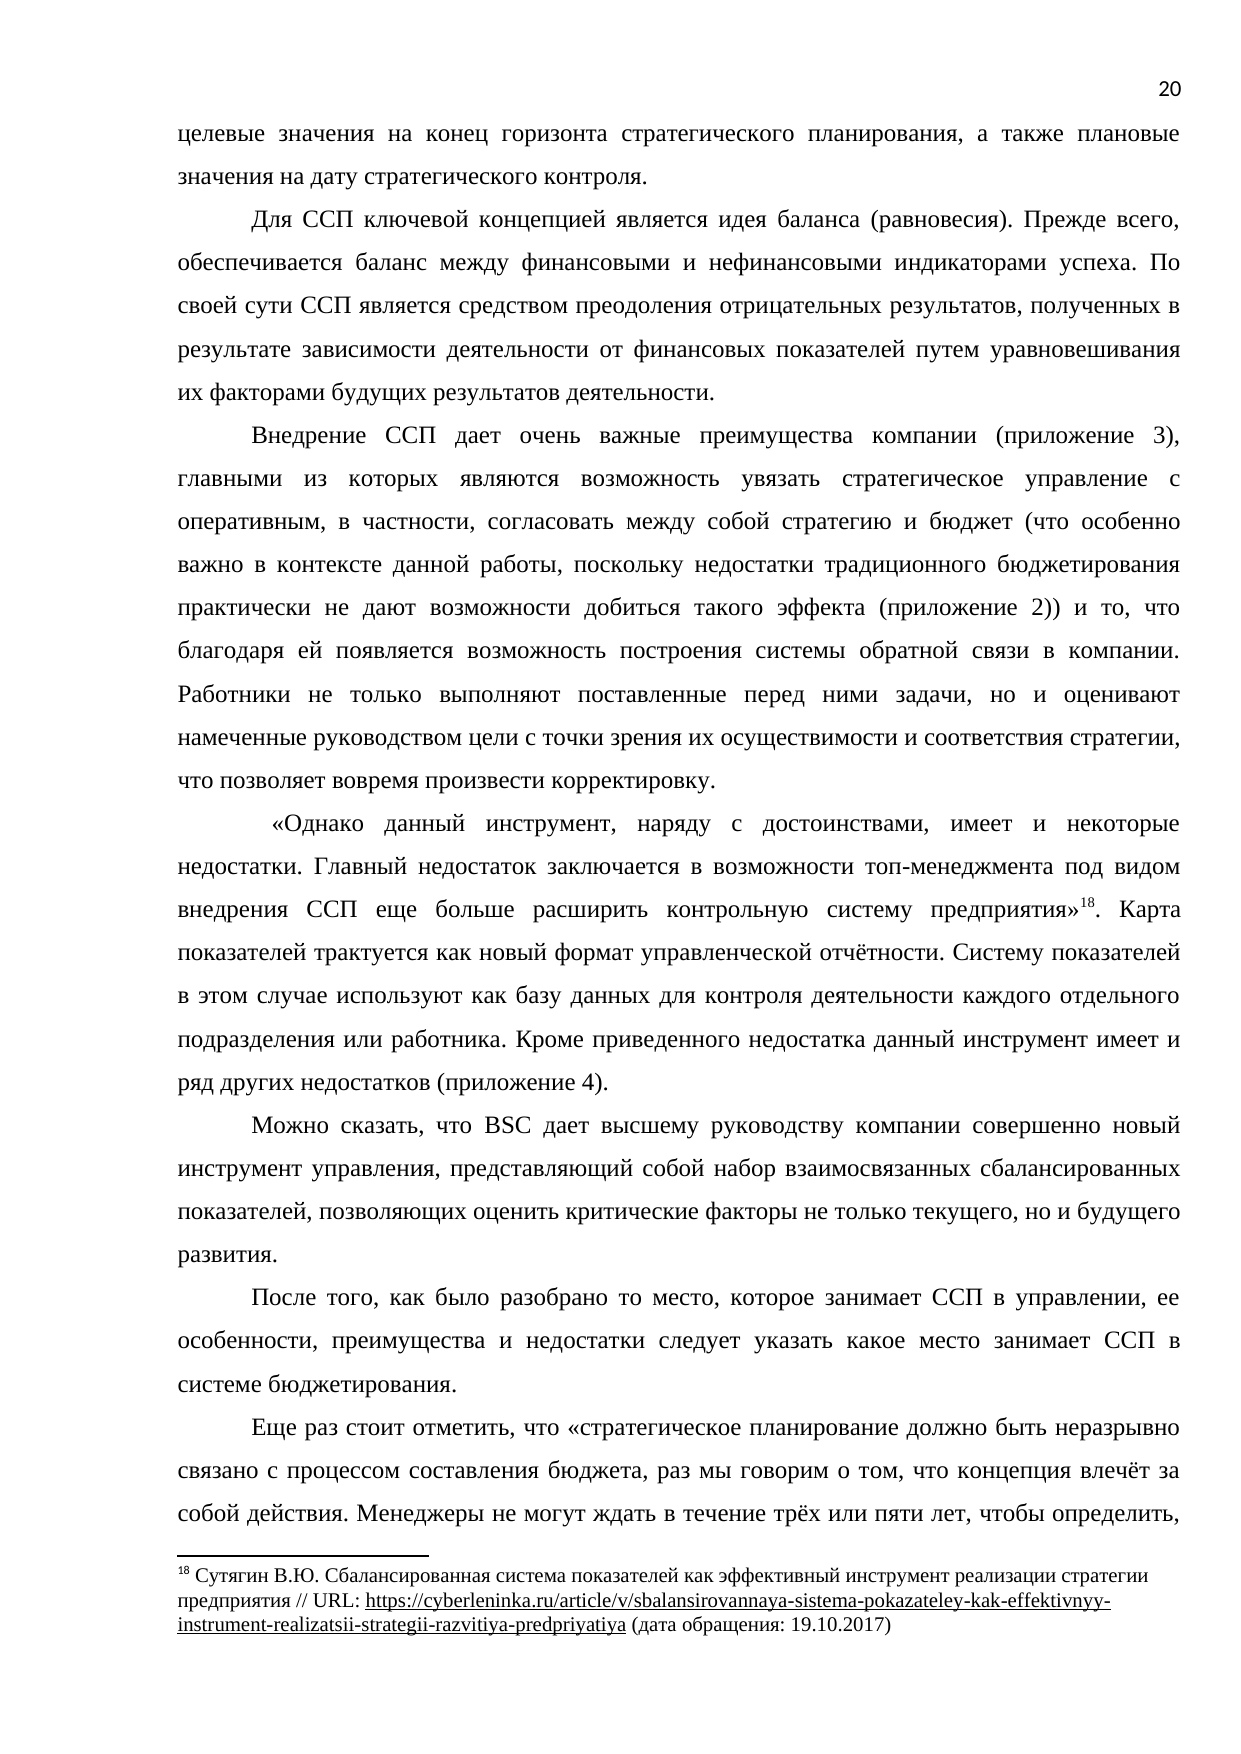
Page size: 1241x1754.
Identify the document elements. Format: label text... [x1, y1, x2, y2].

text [177, 1412, 1181, 1527]
text Можно сказать, что BSC дает высшему руководству компании совершенно новый инструмент управления, представляющий собой набор взаимосвязанных сбалансированных показателей, позволяющих оценить критические факторы не только текущего, но и будущего развития. [177, 1110, 1181, 1268]
text После того, как было разобрано то место, которое занимает ССП в управлении, ее особенности, преимущества и недостатки следует указать какое место занимает ССП в системе бюджетирования. [177, 1282, 1181, 1397]
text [177, 118, 1181, 190]
text Внедрение ССП дает очень важные преимущества компании (приложение 3), главными из которых являются возможность увязать стратегическое управление с оперативным, в частности, согласовать между собой стратегию и бюджет (что особенно важно в контексте данной работы, поскольку недостатки традиционного бюджетирования практически не дают возможности добиться такого эффекта (приложение 2)) и то, что благодаря ей появляется возможность построения системы обратной связи в компании. Работники не только выполняют поставленные перед ними задачи, но и оценивают намеченные руководством цели с точки зрения их осуществимости и соответствия стратегии, что позволяет вовремя произвести корректировку. [177, 420, 1181, 794]
text Для ССП ключевой концепцией является идея баланса (равновесия). Прежде всего, обеспечивается баланс между финансовыми и нефинансовыми индикаторами успеха. По своей сути ССП является средством преодоления отрицательных результатов, полученных в результате зависимости деятельности от финансовых показателей путем уравновешивания их факторами будущих результатов деятельности. [177, 204, 1181, 406]
text «Однако данный инструмент, наряду с достоинствами, имеет и некоторые недостатки. Главный недостаток заключается в возможности топ-менеджмента под видом внедрения ССП еще больше расширить контрольную систему предприятия». Карта показателей трактуется как новый формат управленческой отчётности. Систему показателей в этом случае используют как базу данных для контроля деятельности каждого отдельного подразделения или работника. Кроме приведенного недостатка данный инструмент имеет и ряд других недостатков (приложение 4). [177, 808, 1181, 1096]
